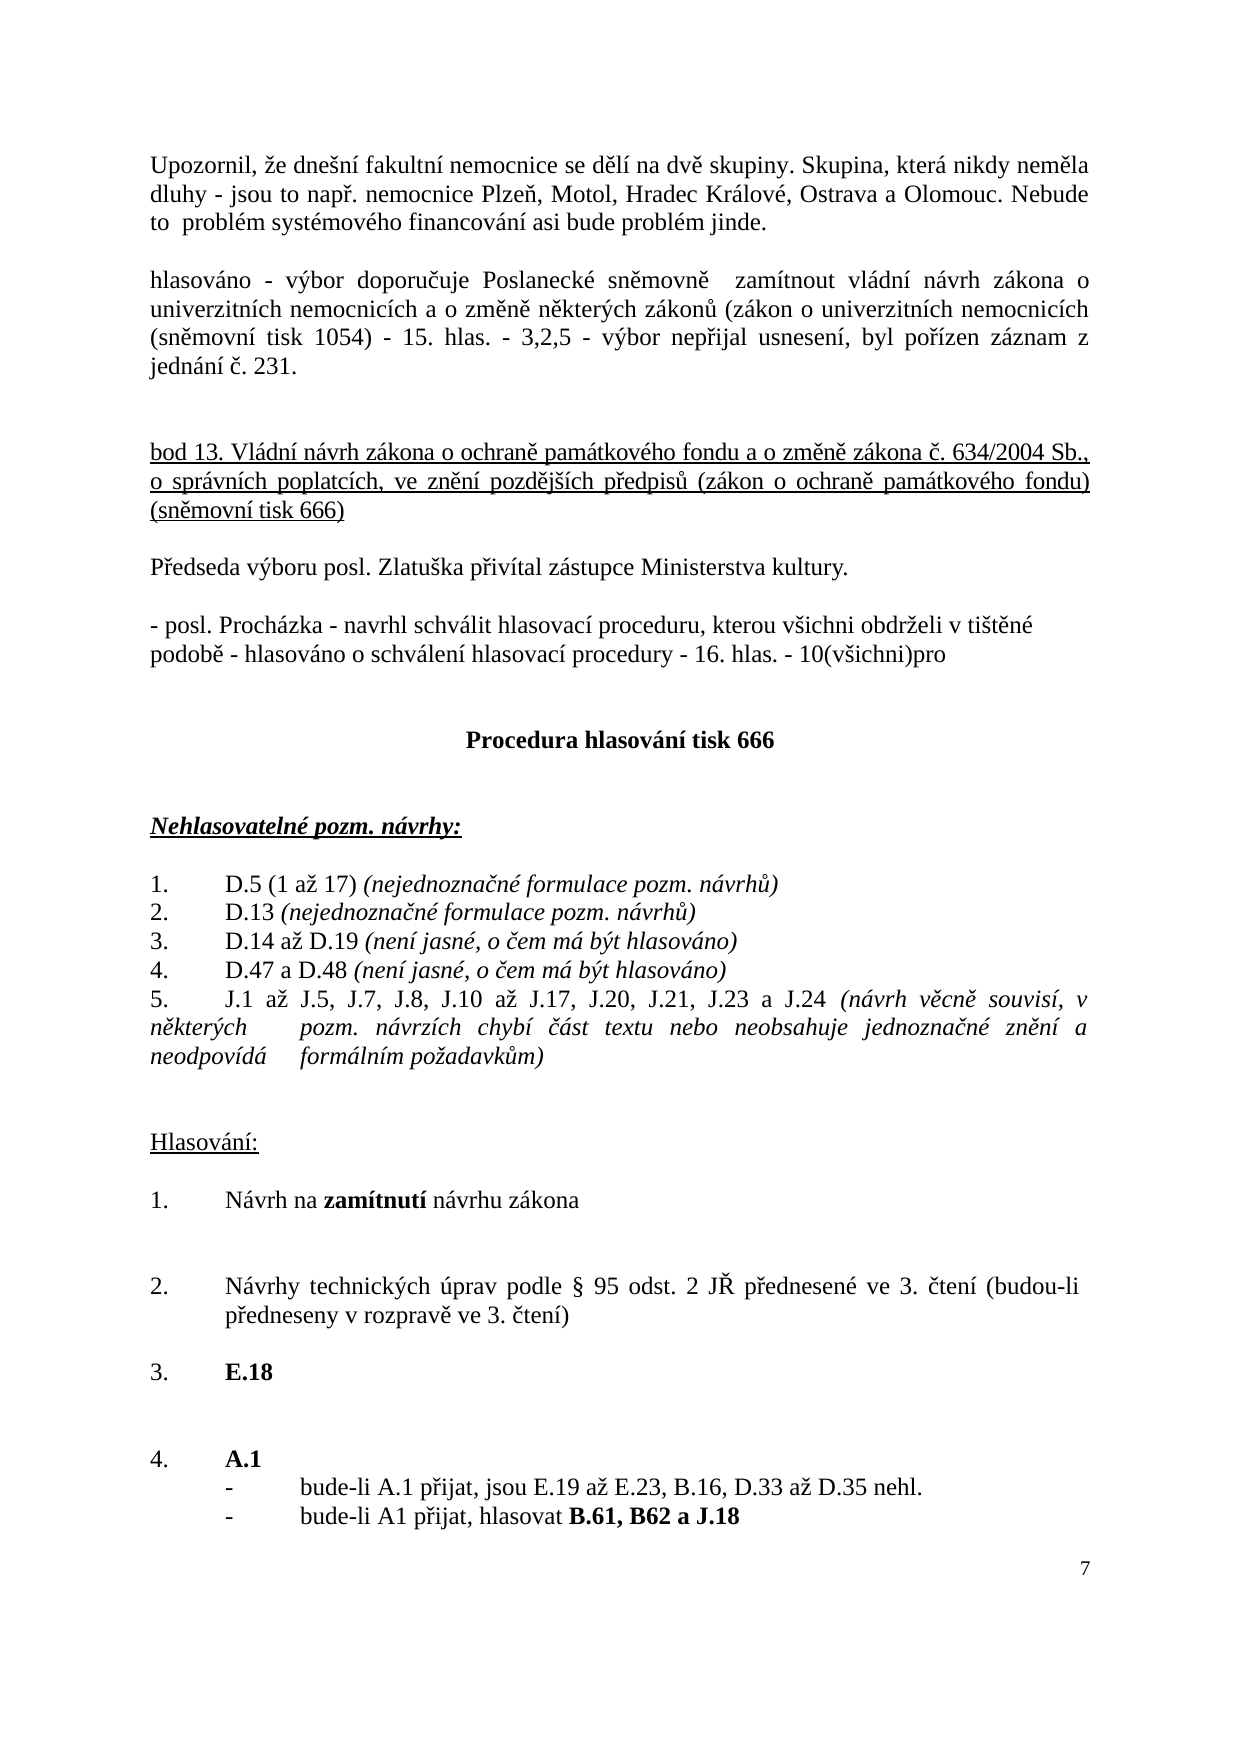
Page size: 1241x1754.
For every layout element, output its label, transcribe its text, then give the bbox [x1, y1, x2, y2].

text 3. D.14 až D.19 (není jasné, o čem má být hlasováno) [150, 926, 1090, 955]
text hlasováno - výbor doporučuje Poslanecké sněmovně zamítnout vládní návrh zákona o univerzitních nemocnicích a o změně některých zákonů (zákon o univerzitních nemocnicích (sněmovní tisk 1054) - 15. hlas. - 3,2,5 - výbor nepřijal usnesení, byl pořízen záznam z jednání č. 231. [150, 265, 1090, 380]
text 4. A.1 [150, 1444, 1090, 1472]
text 3. E.18 [150, 1357, 1090, 1386]
text - bude-li A.1 přijat, jsou E.19 až E.23, B.16, D.33 až D.35 nehl. [150, 1472, 1090, 1501]
text Upozornil, že dnešní fakultní nemocnice se dělí na dvě skupiny. Skupina, která nikdy neměla dluhy - jsou to např. nemocnice Plzeň, Motol, Hradec Králové, Ostrava a Olomouc. Nebude to problém systémového financování asi bude problém jinde. [150, 150, 1090, 236]
text 5. J.1 až J.5, J.7, J.8, J.10 až J.17, J.20, J.21, J.23 a J.24 (návrh věcně souvisí, v některých pozm. návrzích chybí část textu nebo neobsahuje jednoznačné znění a neodpovídá formálním požadavkům) [150, 984, 1090, 1070]
text Předseda výboru posl. Zlatuška přivítal zástupce Ministerstva kultury. [150, 552, 1090, 581]
text - bude-li A1 přijat, hlasovat B.61, B62 a J.18 [150, 1501, 1090, 1530]
text Nehlasovatelné pozm. návrhy: [150, 811, 1090, 840]
text 2. Návrhy technických úprav podle § 95 odst. 2 JŘ přednesené ve 3. čtení (budou-li předneseny v rozpravě ve 3. čtení) [150, 1271, 1090, 1329]
text Hlasování: [150, 1127, 1090, 1156]
text 1. Návrh na zamítnutí návrhu zákona [150, 1185, 1090, 1214]
text 1. D.5 (1 až 17) (nejednoznačné formulace pozm. návrhů) [150, 869, 1090, 897]
text bod 13. Vládní návrh zákona o ochraně památkového fondu a o změně zákona č. 634/2004 Sb., o správních poplatcích, ve znění pozdějších předpisů (zákon o ochraně památkového fondu) (sněmovní tisk 666) [150, 493, 1090, 524]
text 2. D.13 (nejednoznačné formulace pozm. návrhů) [150, 897, 1090, 926]
text - posl. Procházka - navrhl schválit hlasovací proceduru, kterou všichni obdrželi v tištěné podobě - hlasováno o schválení hlasovací procedury - 16. hlas. - 10(všichni)pro [150, 610, 1090, 667]
text Procedura hlasování tisk 666 [150, 725, 1090, 754]
text 4. D.47 a D.48 (není jasné, o čem má být hlasováno) [150, 955, 1090, 984]
text bod 13. Vládní návrh zákona o ochraně památkového fondu a o změně zákona č. 634/2004 Sb., o správních poplatcích, ve znění pozdějších předpisů (zákon o ochraně památkového fondu) (sněmovní tisk 666) [150, 464, 1090, 491]
text bod 13. Vládní návrh zákona o ochraně památkového fondu a o změně zákona č. 634/2004 Sb., o správních poplatcích, ve znění pozdějších předpisů (zákon o ochraně památkového fondu) (sněmovní tisk 666) [150, 437, 1090, 462]
